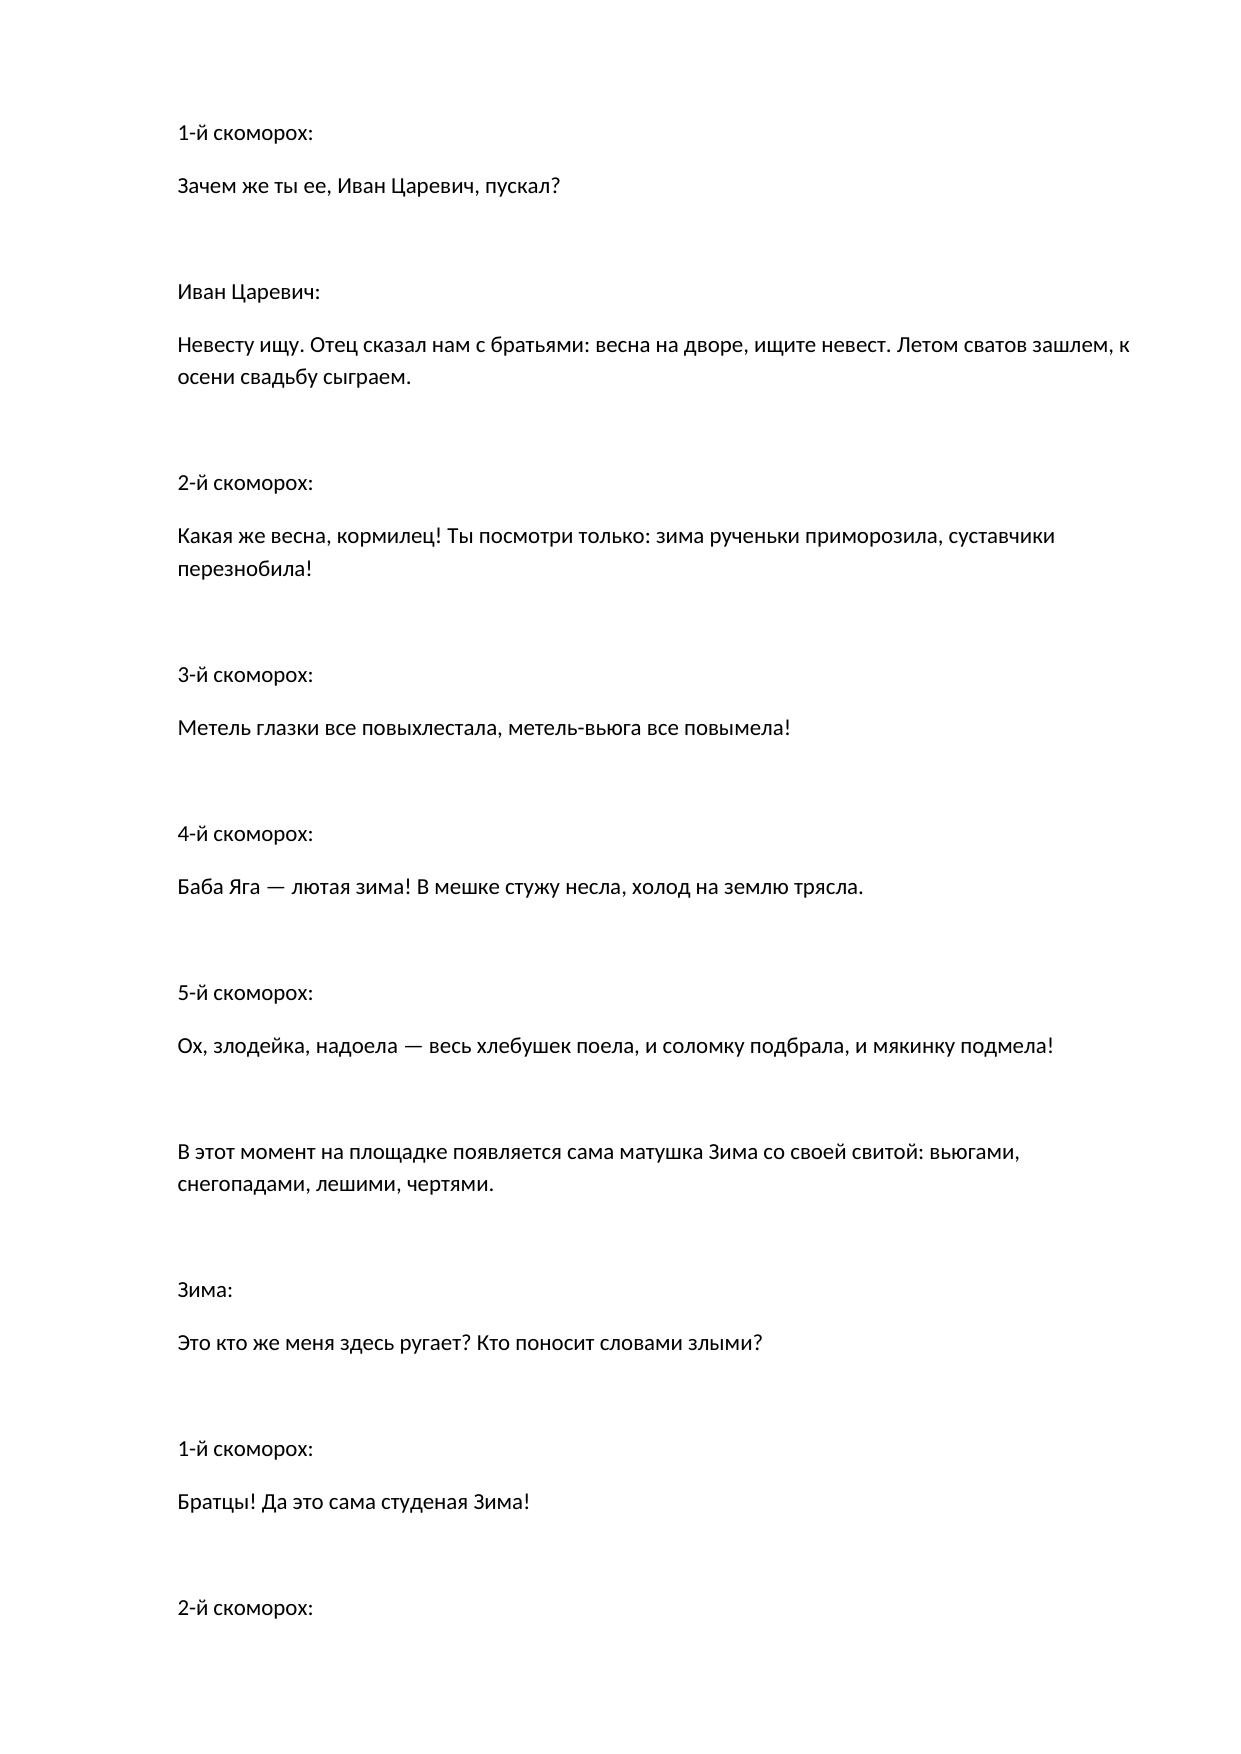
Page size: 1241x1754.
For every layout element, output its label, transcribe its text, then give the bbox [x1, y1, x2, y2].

text 2-й скоморох: [177, 468, 1152, 496]
text 4-й скоморох: [177, 819, 1152, 847]
text Иван Царевич: [177, 277, 1152, 305]
text Какая же весна, кормилец! Ты посмотри только: зима рученьки приморозила, суставчики перезнобила! [177, 521, 1152, 582]
text Метель глазки все повыхлестала, метель-вьюга все повымела! [177, 713, 1152, 741]
text Баба Яга — лютая зима! В мешке стужу несла, холод на землю трясла. [177, 872, 1152, 900]
text Зима: [177, 1275, 1152, 1303]
text Братцы! Да это сама студеная Зима! [177, 1487, 1152, 1515]
text Ох, злодейка, надоела — весь хлебушек поела, и соломку подбрала, и мякинку подмела! [177, 1031, 1152, 1059]
text 1-й скоморох: [177, 118, 1152, 146]
text Зачем же ты ее, Иван Царевич, пускал? [177, 171, 1152, 199]
text Невесту ищу. Отец сказал нам с братьями: весна на дворе, ищите невест. Летом сватов зашлем, к осени свадьбу сыграем. [177, 330, 1152, 390]
text 1-й скоморох: [177, 1434, 1152, 1462]
text 5-й скоморох: [177, 978, 1152, 1006]
text Это кто же меня здесь ругает? Кто поносит словами злыми? [177, 1328, 1152, 1356]
text В этот момент на площадке появляется сама матушка Зима со своей свитой: вьюгами, снегопадами, лешими, чертями. [177, 1137, 1152, 1197]
text 2-й скоморох: [177, 1593, 1152, 1621]
text 3-й скоморох: [177, 660, 1152, 688]
